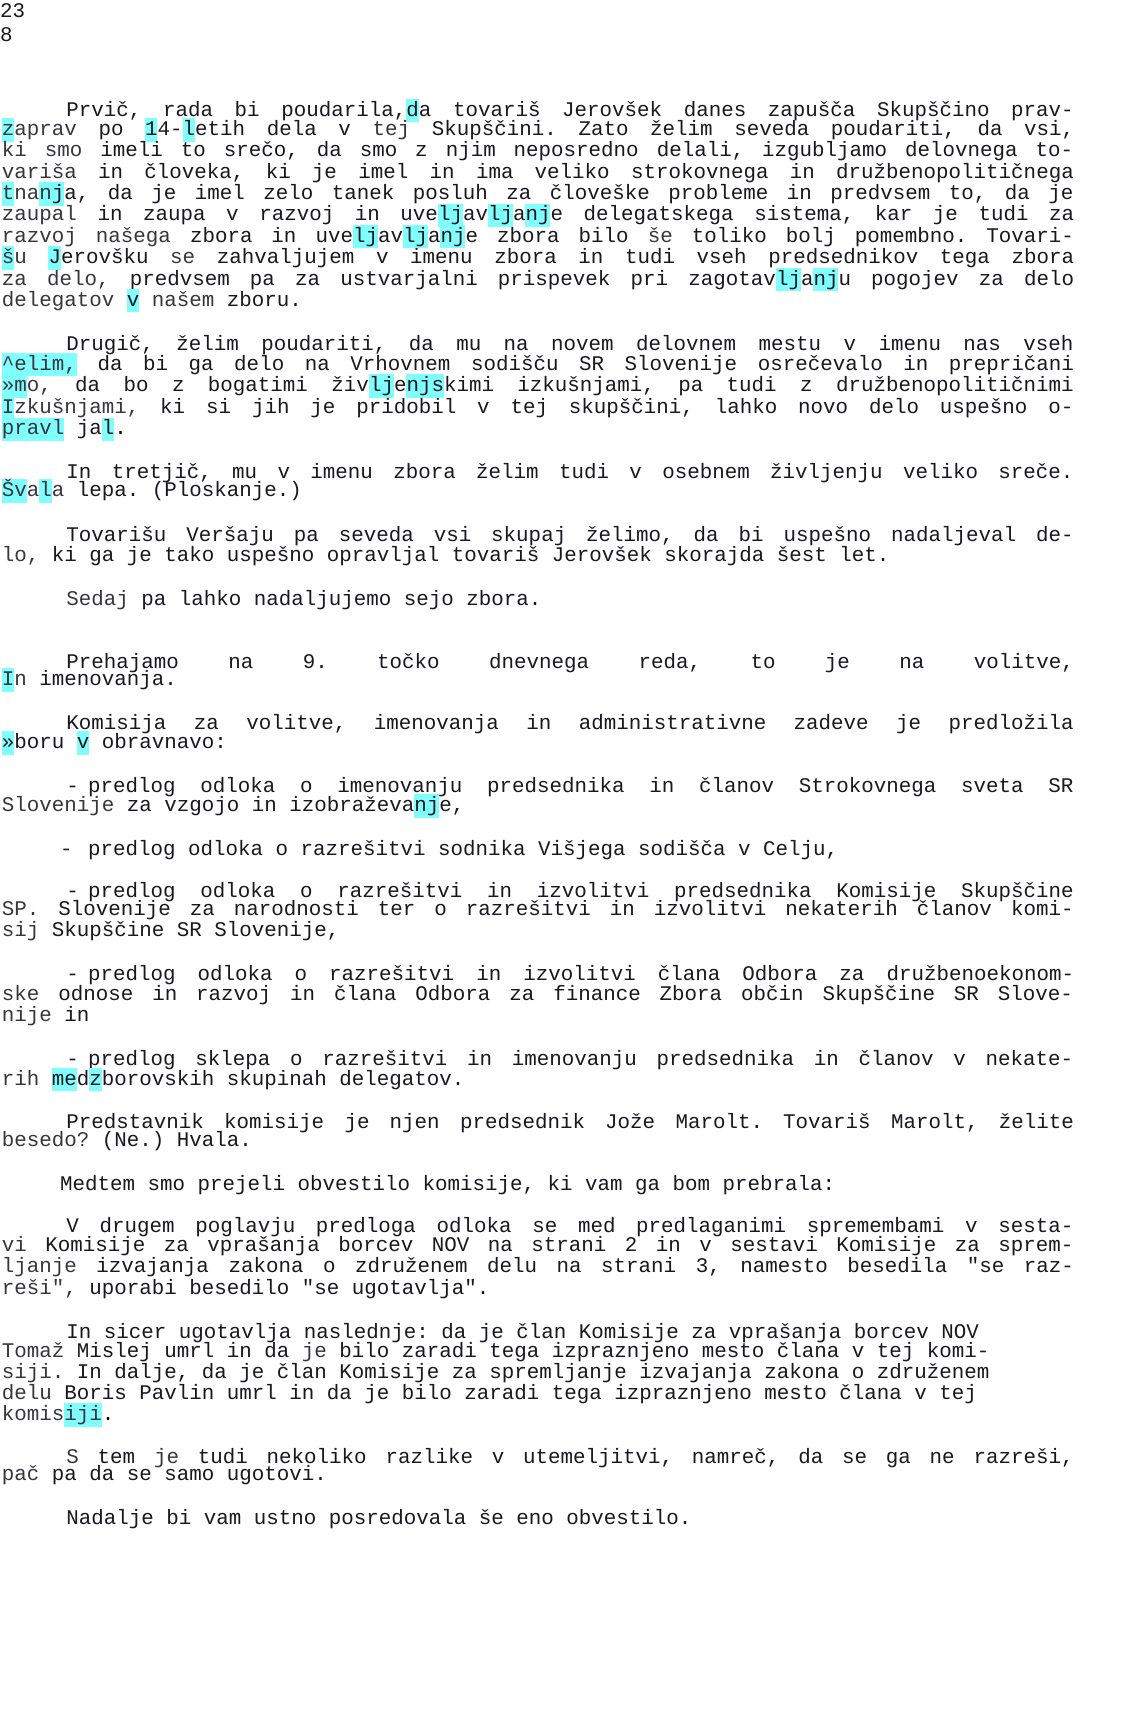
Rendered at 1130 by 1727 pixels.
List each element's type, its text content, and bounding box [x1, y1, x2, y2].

text Drugič, želim poudariti, da mu na novem delovnem mestu v imenu nas vseh ^elim, da bi ga delo na Vrhovnem sodišču SR Slovenije osrečevalo in prepričani »mo, da bo z bogatimi življenjskimi izkušnjami, pa tudi z družbenopolitičnimi Izkušnjami, ki si jih je pridobil v tej skupščini, lahko novo delo uspešno o- pravl jal. [2, 333, 1074, 441]
list predlog odloka o razrešitvi sodnika Višjega sodišča v Celju, [2, 839, 1074, 860]
text Tovarišu Veršaju pa seveda vsi skupaj želimo, da bi uspešno nadaljeval de- lo, ki ga je tako uspešno opravljal tovariš Jerovšek skorajda šest let. [2, 524, 1074, 567]
text In tretjič, mu v imenu zbora želim tudi v osebnem življenju veliko sreče. Švala lepa. (Ploskanje.) [2, 462, 1074, 503]
list predlog odloka o imenovanju predsednika in članov Strokovnega sveta SR Slovenije za vzgojo in izobraževanje, [2, 776, 1074, 818]
list predlog odloka o razrešitvi in izvolitvi člana Odbora za družbenoekonom- ske odnose in razvoj in člana Odbora za finance Zbora občin Skupščine SR Slove- nije in [2, 963, 1074, 1027]
list predlog odloka o razrešitvi in izvolitvi predsednika Komisije Skupščine SP. Slovenije za narodnosti ter o razrešitvi in izvolitvi nekaterih članov komi- sij Skupščine SR Slovenije, [2, 881, 1074, 943]
text Prehajamo na 9. točko dnevnega reda, to je na volitve, In imenovanja. [2, 653, 1074, 692]
text V drugem poglavju predloga odloka se med predlaganimi spremembami v sesta- vi Komisije za vprašanja borcev NOV na strani 2 in v sestavi Komisije za sprem- ljanje izvajanja zakona o združenem delu na strani 3, namesto besedila "se raz- reši", uporabi besedilo "se ugotavlja". [2, 1215, 1074, 1301]
text Komisija za volitve, imenovanja in administrativne zadeve je predložila »boru v obravnavo: [2, 713, 1074, 755]
text Nadalje bi vam ustno posredovala še eno obvestilo. [2, 1507, 1074, 1529]
text Medtem smo prejeli obvestilo komisije, ki vam ga bom prebrala: [2, 1173, 1074, 1194]
list predlog sklepa o razrešitvi in imenovanju predsednika in članov v nekate- rih medzborovskih skupinah delegatov. [2, 1048, 1074, 1091]
text Prvič, rada bi poudarila,da tovariš Jerovšek danes zapušča Skupščino prav- zaprav po 14-letih dela v tej Skupščini. Zato želim seveda poudariti, da vsi, ki smo imeli to srečo, da smo z njim neposredno delali, izgubljamo delovnega to- variša in človeka, ki je imel in ima veliko strokovnega in družbenopolitičnega tnanja, da je imel zelo tanek posluh za človeške probleme in predvsem to, da je zaupal in zaupa v razvoj in uveljavljanje delegatskega sistema, kar je tudi za razvoj našega zbora in uveljavljanje zbora bilo še toliko bolj pomembno. Tovari- šu Jerovšku se zahvaljujem v imenu zbora in tudi vseh predsednikov tega zbora za delo, predvsem pa za ustvarjalni prispevek pri zagotavljanju pogojev za delo delegatov v našem zboru. [2, 99, 1074, 312]
text S tem je tudi nekoliko razlike v utemeljitvi, namreč, da se ga ne razreši, pač pa da se samo ugotovi. [2, 1448, 1074, 1487]
text Predstavnik komisije je njen predsednik Jože Marolt. Tovariš Marolt, želite besedo? (Ne.) Hvala. [2, 1112, 1074, 1152]
text In sicer ugotavlja naslednje: da je član Komisije za vprašanja borcev NOV Tomaž Mislej umrl in da je bilo zaradi tega izpraznjeno mesto člana v tej komi- siji. In dalje, da je član Komisije za spremljanje izvajanja zakona o združenem delu Boris Pavlin umrl in da je bilo zaradi tega izpraznjeno mesto člana v tej komisiji. [2, 1321, 1074, 1427]
text Sedaj pa lahko nadaljujemo sejo zbora. [2, 588, 1074, 609]
